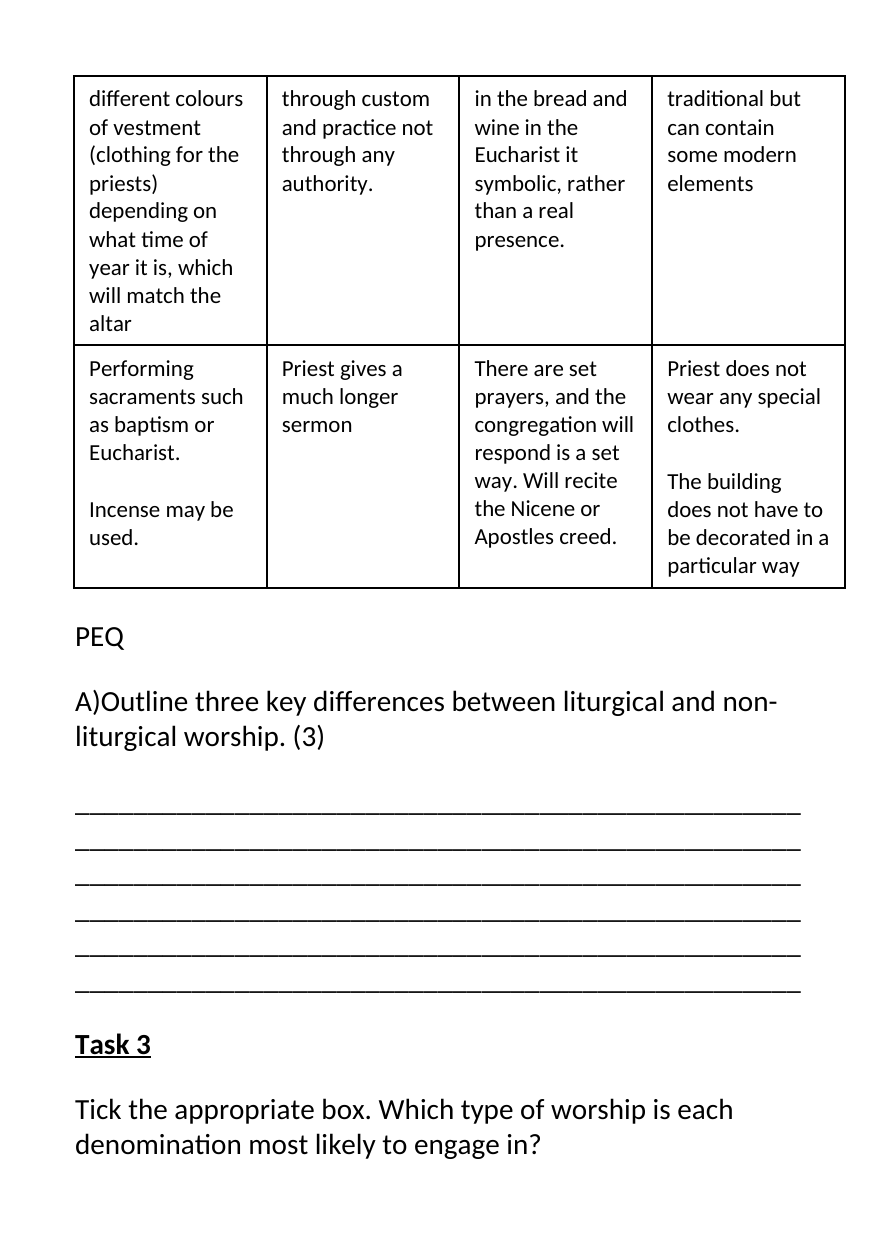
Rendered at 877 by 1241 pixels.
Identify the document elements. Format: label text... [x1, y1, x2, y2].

text ____________________________________________________________________________________________________________________________________________________________________________________________________________________________________________________________________________________________________________ [75, 783, 802, 997]
table_cell Priest gives a much longer sermon [268, 346, 458, 587]
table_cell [653, 77, 844, 344]
table_cell Priest does not wear any special clothes. The building does not have to be decorated in a particular way [653, 346, 844, 587]
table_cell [460, 77, 651, 344]
text Task 3 [75, 1026, 802, 1062]
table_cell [268, 77, 458, 344]
text Tick the appropriate box. Which type of worship is each denomination most likely to engage in? [75, 1091, 802, 1162]
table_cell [75, 77, 266, 344]
table_cell There are set prayers, and the congregation will respond is a set way. Will recite the Nicene or Apostles creed. [460, 346, 651, 587]
table_cell Performing sacraments such as baptism or Eucharist. Incense may be used. [75, 346, 266, 587]
text PEQ [75, 618, 802, 653]
text A)Outline three key differences between liturgical and non-liturgical worship. (3) [75, 683, 802, 754]
